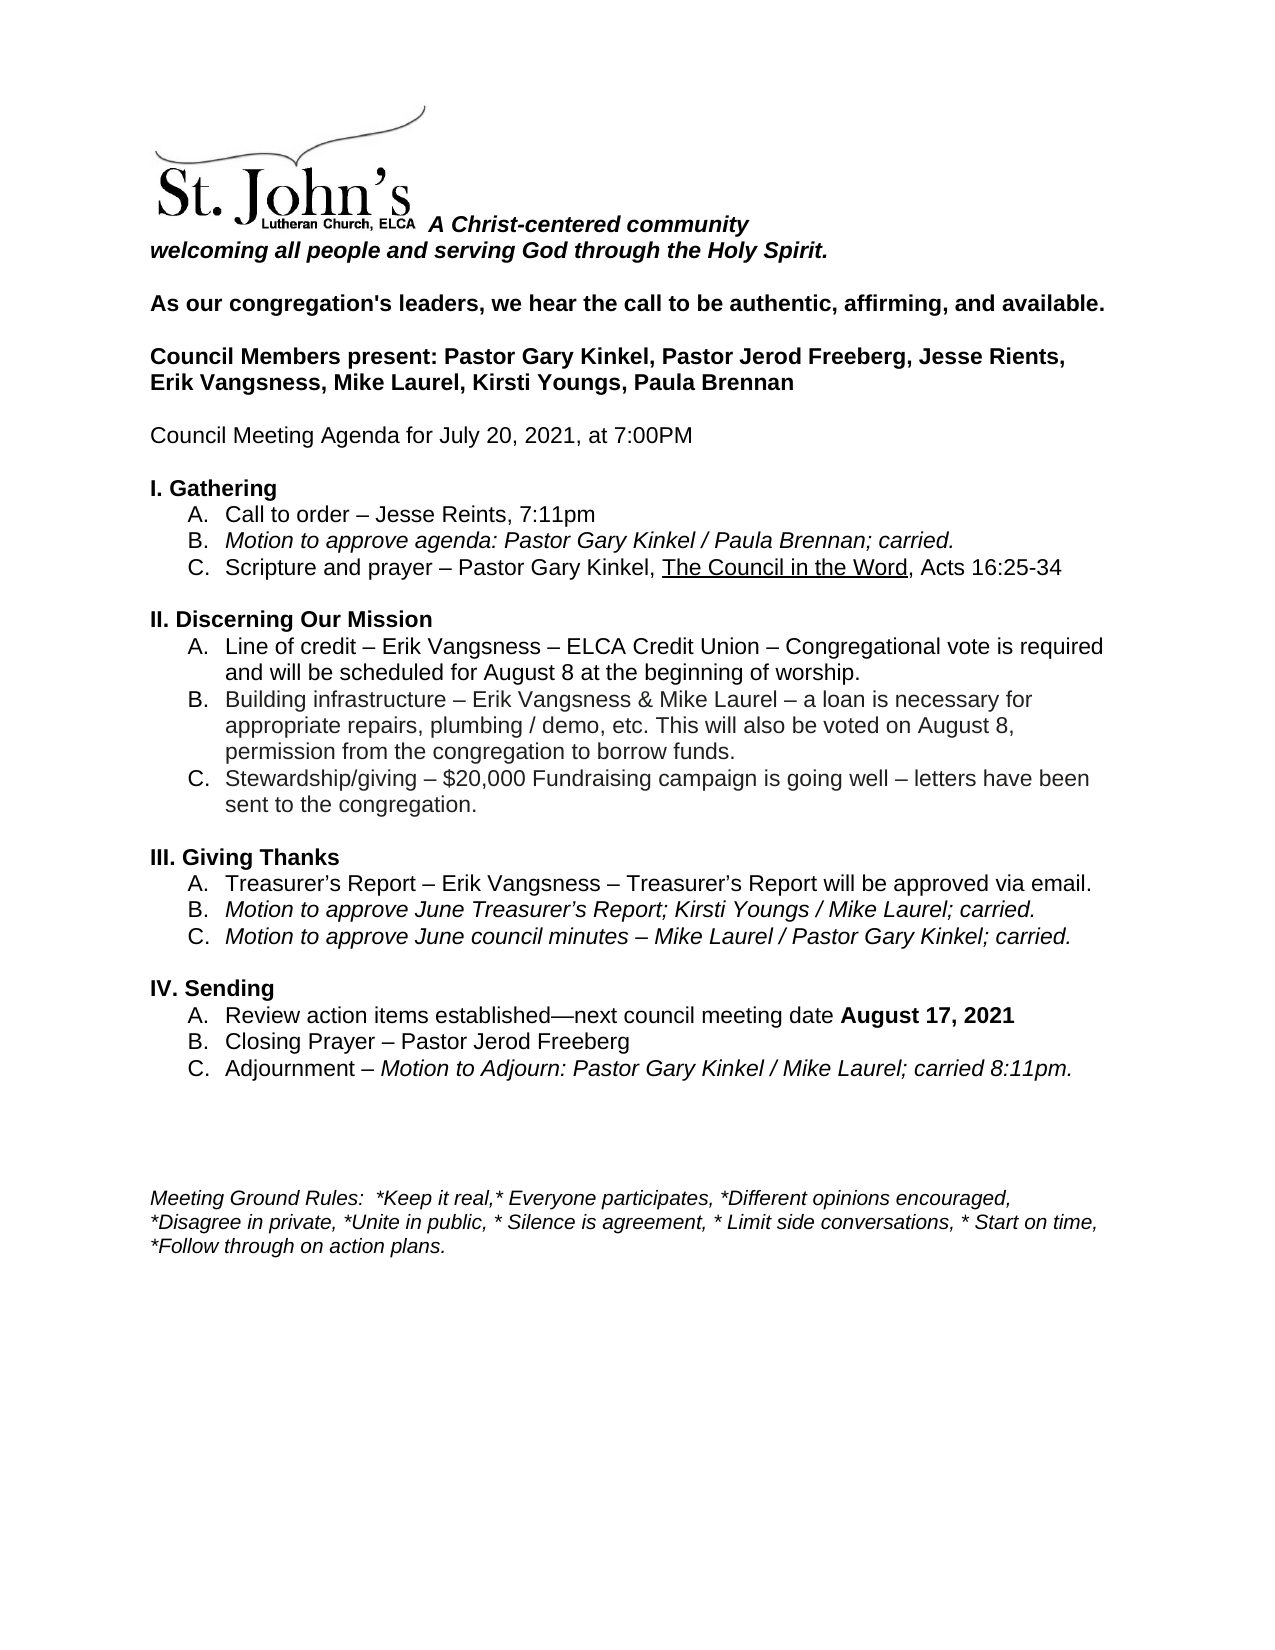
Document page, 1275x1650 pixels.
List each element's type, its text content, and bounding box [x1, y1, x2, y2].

list Motion to approve June council minutes – Mike Laurel / Pastor Gary Kinkel; carried. [187, 923, 1125, 949]
list Adjournment – Motion to Adjourn: Pastor Gary Kinkel / Mike Laurel; carried 8:11pm. [187, 1054, 1125, 1081]
text As our congregation's leaders, we hear the call to be authentic, affirming, and available. [150, 290, 1125, 317]
text Council Members present: Pastor Gary Kinkel, Pastor Jerod Freeberg, Jesse Rients, [150, 343, 1125, 369]
list Building infrastructure – Erik Vangsness & Mike Laurel – a loan is necessary for appropriate repairs, plumbing / demo, etc. This will also be voted on August 8, permission from the congregation to borrow funds. [736, 686, 1125, 764]
list Motion to approve June Treasurer’s Report; Kirsti Youngs / Mike Laurel; carried. [187, 896, 1125, 923]
text A Christ-centered community [150, 101, 1125, 237]
text Erik Vangsness, Mike Laurel, Kirsti Youngs, Paula Brennan [150, 369, 1125, 396]
list Treasurer’s Report – Erik Vangsness – Treasurer’s Report will be approved via email. [187, 870, 1125, 896]
list Line of credit – Erik Vangsness – ELCA Credit Union – Congregational vote is required and will be scheduled for August 8 at the beginning of worship. [187, 633, 1125, 686]
text IV. Sending [150, 975, 1125, 1002]
text Meeting Ground Rules: *Keep it real,* Everyone participates, *Different opinions encouraged, [150, 1186, 1125, 1210]
text *Disagree in private, *Unite in public, * Silence is agreement, * Limit side conversations, * Start on time, *Follow through on action plans. [150, 1210, 1125, 1258]
list Call to order – Jesse Reints, 7:11pm [187, 501, 1125, 527]
text II. Discerning Our Mission [150, 606, 1125, 633]
text Council Meeting Agenda for July 20, 2021, at 7:00PM [150, 422, 1125, 448]
text III. Giving Thanks [150, 844, 1125, 870]
list Stewardship/giving – $20,000 Fundraising campaign is going well – letters have been sent to the congregation. [187, 764, 1125, 817]
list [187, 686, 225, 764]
text welcoming all people and serving God through the Holy Spirit. [150, 237, 1125, 264]
list Motion to approve agenda: Pastor Gary Kinkel / Paula Brennan; carried. [187, 527, 1125, 554]
list Review action items established—next council meeting date August 17, 2021 [187, 1002, 1125, 1028]
list Closing Prayer – Pastor Jerod Freeberg [187, 1028, 1125, 1054]
text I. Gathering [150, 475, 1125, 501]
list Scripture and prayer – Pastor Gary Kinkel, The Council in the Word, Acts 16:25-34 [187, 554, 1125, 580]
